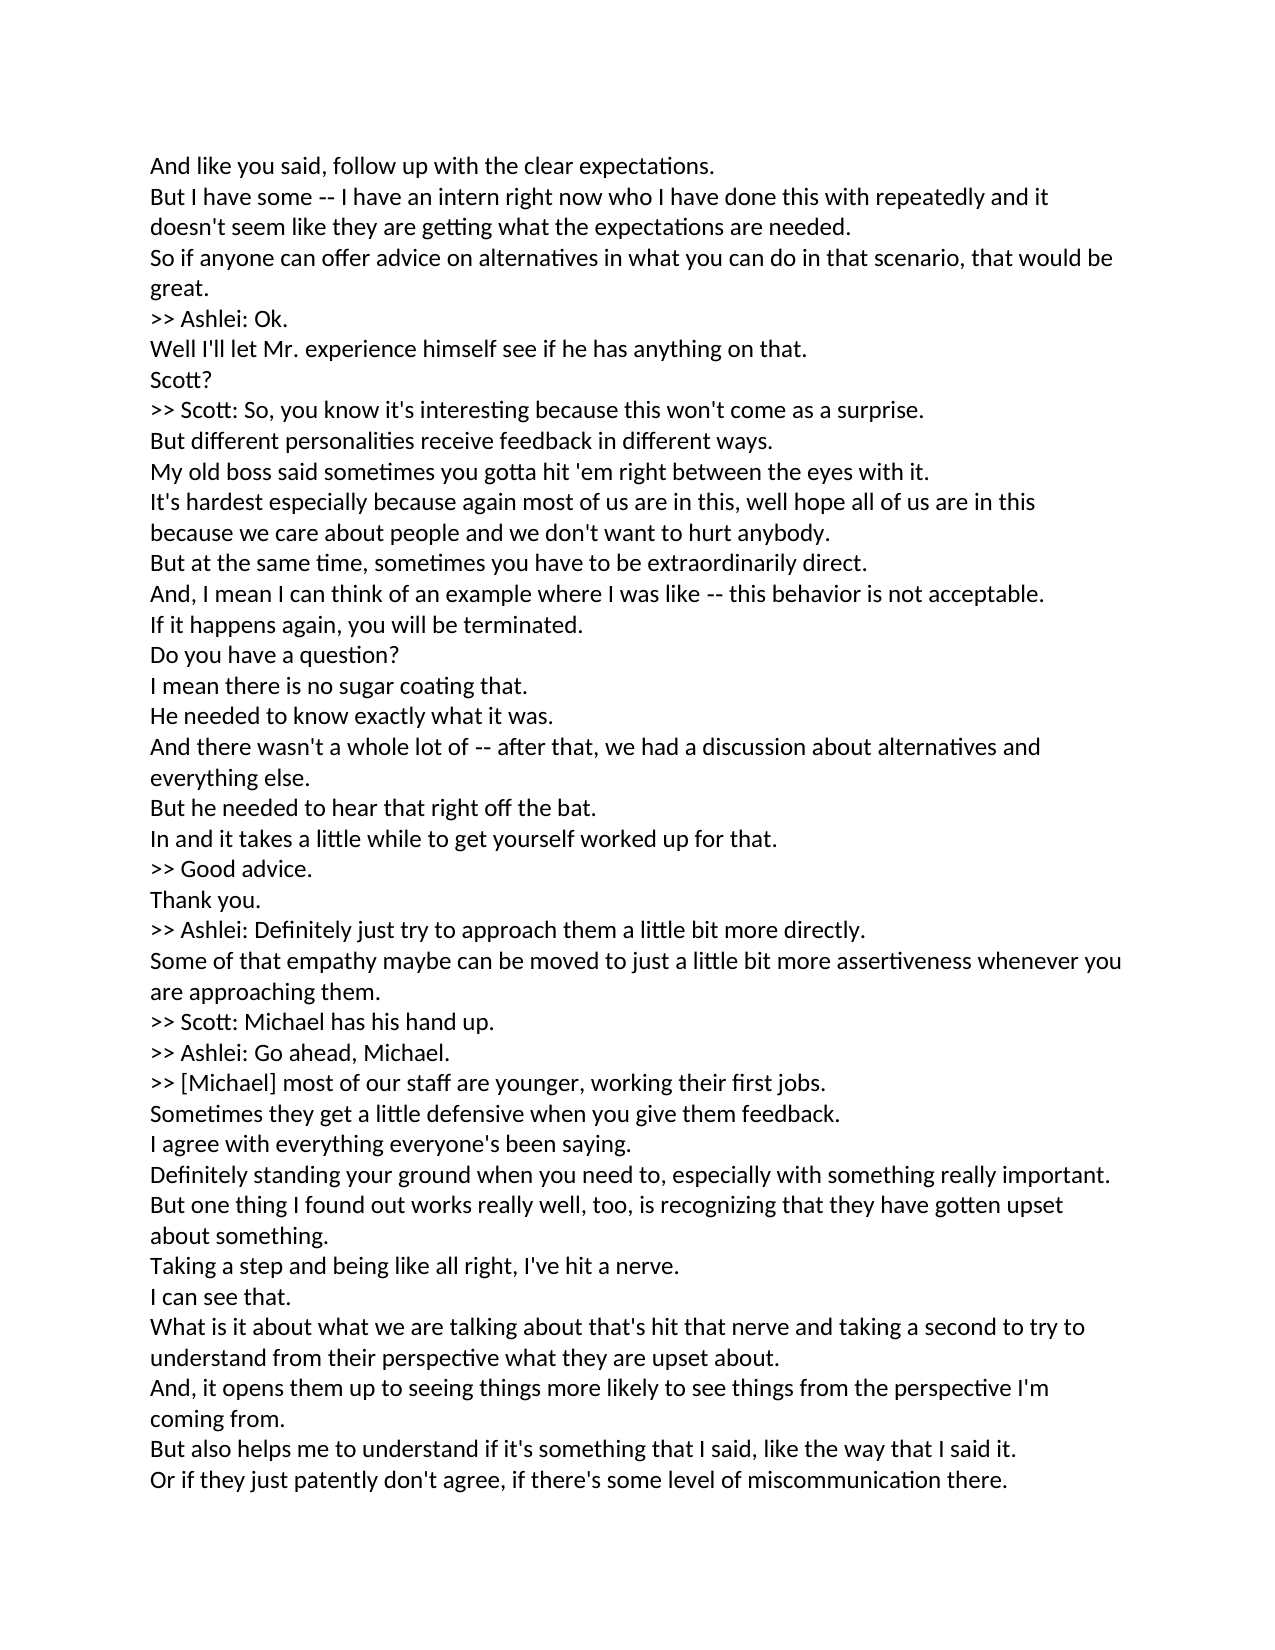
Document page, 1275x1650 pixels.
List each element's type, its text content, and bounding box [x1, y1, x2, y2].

text In and it takes a little while to get yourself worked up for that. [150, 823, 1125, 853]
text It's hardest especially because again most of us are in this, well hope all of us are in this because we care about people and we don't want to hurt anybody. [150, 486, 1125, 547]
text >> Ashlei: Ok. [150, 303, 1125, 334]
text >> Good advice. [150, 853, 1125, 884]
text Definitely standing your ground when you need to, especially with something really important. [150, 1159, 1125, 1189]
text But he needed to hear that right off the bat. [150, 792, 1125, 823]
text But I have some ‑‑ I have an intern right now who I have done this with repeatedly and it doesn't seem like they are getting what the expectations are needed. [150, 181, 1125, 242]
text And, I mean I can think of an example where I was like ‑‑ this behavior is not acceptable. [150, 578, 1125, 609]
text Some of that empathy maybe can be moved to just a little bit more assertiveness whenever you are approaching them. [150, 945, 1125, 1006]
text But one thing I found out works really well, too, is recognizing that they have gotten upset about something. [150, 1189, 1125, 1250]
text But different personalities receive feedback in different ways. [150, 425, 1125, 456]
text Thank you. [150, 884, 1125, 914]
text >> Ashlei: Go ahead, Michael. [150, 1037, 1125, 1067]
text But at the same time, sometimes you have to be extraordinarily direct. [150, 547, 1125, 578]
text >> [Michael] most of our staff are younger, working their first jobs. [150, 1067, 1125, 1098]
text But also helps me to understand if it's something that I said, like the way that I said it. [150, 1433, 1125, 1464]
text >> Scott: So, you know it's interesting because this won't come as a surprise. [150, 395, 1125, 425]
text Well I'll let Mr. experience himself see if he has anything on that. [150, 334, 1125, 364]
text I mean there is no sugar coating that. [150, 670, 1125, 700]
text If it happens again, you will be terminated. [150, 609, 1125, 639]
text So if anyone can offer advice on alternatives in what you can do in that scenario, that would be great. [150, 242, 1125, 303]
text Scott? [150, 364, 1125, 395]
text I can see that. [150, 1281, 1125, 1311]
text >> Scott: Michael has his hand up. [150, 1006, 1125, 1037]
text And, it opens them up to seeing things more likely to see things from the perspective I'm coming from. [150, 1372, 1125, 1433]
text And there wasn't a whole lot of ‑‑ after that, we had a discussion about alternatives and everything else. [150, 731, 1125, 792]
text Taking a step and being like all right, I've hit a nerve. [150, 1250, 1125, 1281]
text What is it about what we are talking about that's hit that nerve and taking a second to try to understand from their perspective what they are upset about. [150, 1311, 1125, 1372]
text >> Ashlei: Definitely just try to approach them a little bit more directly. [150, 914, 1125, 945]
text I agree with everything everyone's been saying. [150, 1128, 1125, 1159]
text Or if they just patently don't agree, if there's some level of miscommunication there. [150, 1464, 1125, 1494]
text And like you said, follow up with the clear expectations. [150, 150, 1125, 181]
text Sometimes they get a little defensive when you give them feedback. [150, 1098, 1125, 1128]
text Do you have a question? [150, 639, 1125, 670]
text He needed to know exactly what it was. [150, 700, 1125, 731]
text My old boss said sometimes you gotta hit 'em right between the eyes with it. [150, 456, 1125, 486]
